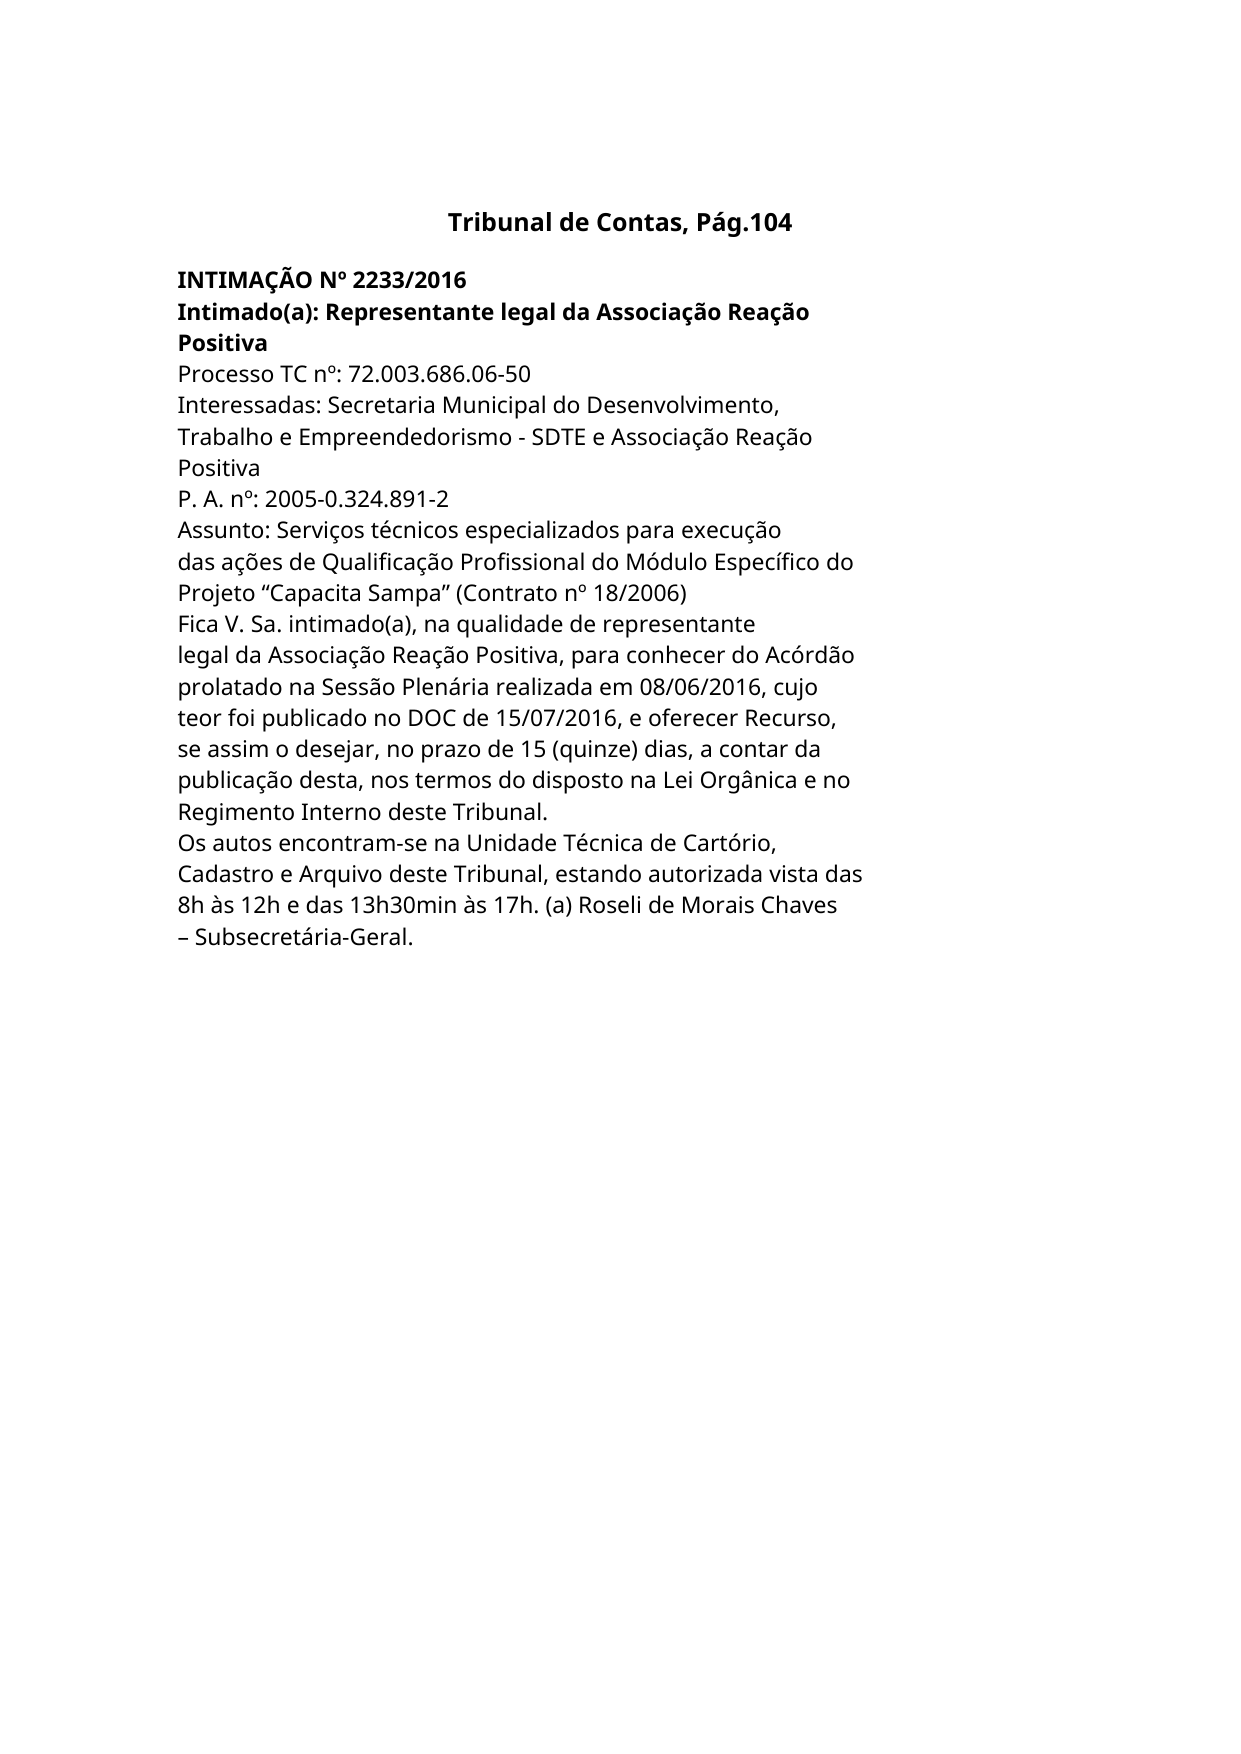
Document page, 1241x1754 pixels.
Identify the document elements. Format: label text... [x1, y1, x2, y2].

text – Subsecretária-Geral. [177, 921, 1063, 952]
text Tribunal de Contas, Pág.104 [177, 204, 1063, 238]
text publicação desta, nos termos do disposto na Lei Orgânica e no [177, 764, 1063, 796]
text Os autos encontram-se na Unidade Técnica de Cartório, [177, 827, 1063, 858]
text Regimento Interno deste Tribunal. [177, 796, 1063, 827]
text Assunto: Serviços técnicos especializados para execução [177, 514, 1063, 546]
text P. A. nº: 2005-0.324.891-2 [177, 483, 1063, 514]
text prolatado na Sessão Plenária realizada em 08/06/2016, cujo [177, 671, 1063, 702]
text Projeto “Capacita Sampa” (Contrato nº 18/2006) [177, 577, 1063, 608]
text Cadastro e Arquivo deste Tribunal, estando autorizada vista das [177, 858, 1063, 889]
text INTIMAÇÃO Nº 2233/2016 [177, 264, 1063, 296]
text Trabalho e Empreendedorismo - SDTE e Associação Reação [177, 421, 1063, 452]
text se assim o desejar, no prazo de 15 (quinze) dias, a contar da [177, 733, 1063, 764]
text Positiva [177, 327, 1063, 358]
text Interessadas: Secretaria Municipal do Desenvolvimento, [177, 389, 1063, 421]
text Fica V. Sa. intimado(a), na qualidade de representante [177, 608, 1063, 639]
text das ações de Qualificação Profissional do Módulo Específico do [177, 546, 1063, 577]
text legal da Associação Reação Positiva, para conhecer do Acórdão [177, 639, 1063, 671]
text 8h às 12h e das 13h30min às 17h. (a) Roseli de Morais Chaves [177, 889, 1063, 921]
text Positiva [177, 452, 1063, 483]
text Processo TC nº: 72.003.686.06-50 [177, 358, 1063, 389]
text Intimado(a): Representante legal da Associação Reação [177, 296, 1063, 327]
text teor foi publicado no DOC de 15/07/2016, e oferecer Recurso, [177, 702, 1063, 733]
